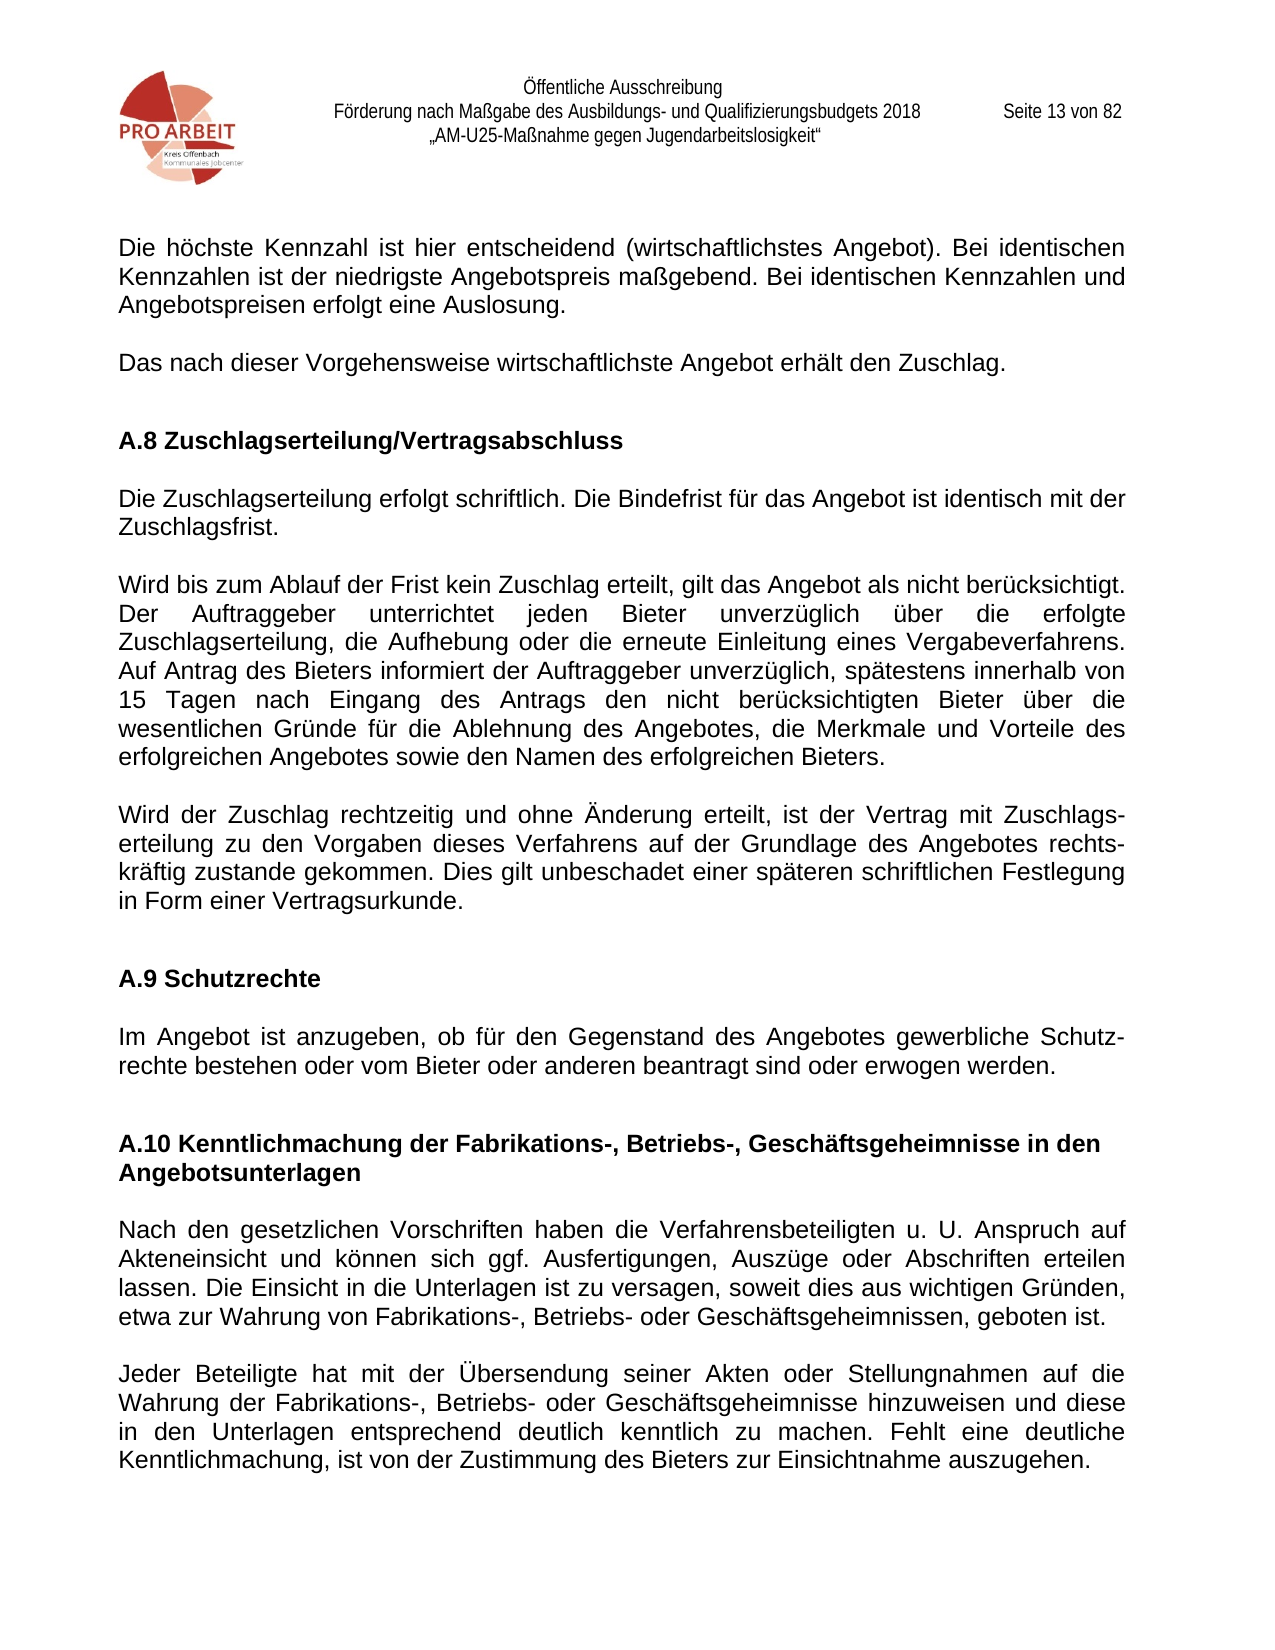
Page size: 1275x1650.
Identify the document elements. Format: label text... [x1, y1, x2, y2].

text Jeder Beteiligte hat mit der Übersendung seiner Akten oder Stellungnahmen auf die Wahrung der Fabrikations-, Betriebs- oder Geschäftsgeheimnisse hinzuweisen und diese in den Unterlagen entsprechend deutlich kenntlich zu machen. Fehlt eine deutliche Kenntlichmachung, ist von der Zustimmung des Bieters zur Einsichtnahme auszugehen. [118, 1359, 1127, 1474]
text Das nach dieser Vorgehensweise wirtschaftlichste Angebot erhält den Zuschlag. [118, 348, 1127, 377]
subtitle A.8 Zuschlagserteilung/Vertragsabschluss [118, 426, 1127, 455]
subtitle A.9 Schutzrechte [118, 964, 1127, 993]
text Nach den gesetzlichen Vorschriften haben die Verfahrensbeteiligten u. U. Anspruch auf Akteneinsicht und können sich ggf. Ausfertigungen, Auszüge oder Abschriften erteilen lassen. Die Einsicht in die Unterlagen ist zu versagen, soweit dies aus wichtigen Gründen, etwa zur Wahrung von Fabrikations-, Betriebs- oder Geschäftsgeheimnissen, geboten ist. [118, 1215, 1127, 1330]
text Die höchste Kennzahl ist hier entscheidend (wirtschaftlichstes Angebot). Bei identischen Kennzahlen ist der niedrigste Angebotspreis maßgebend. Bei identischen Kennzahlen und Angebotspreisen erfolgt eine Auslosung. [118, 233, 1127, 319]
picture [118, 70, 244, 185]
text Wird der Zuschlag rechtzeitig und ohne Änderung erteilt, ist der Vertrag mit Zuschlags-erteilung zu den Vorgaben dieses Verfahrens auf der Grundlage des Angebotes rechts-kräftig zustande gekommen. Dies gilt unbeschadet einer späteren schriftlichen Festlegung in Form einer Vertragsurkunde. [118, 800, 1127, 915]
text Die Zuschlagserteilung erfolgt schriftlich. Die Bindefrist für das Angebot ist identisch mit der Zuschlagsfrist. [118, 484, 1127, 541]
subtitle A.10 Kenntlichmachung der Fabrikations-, Betriebs-, Geschäftsgeheimnisse in den Angebotsunterlagen [118, 1129, 1127, 1187]
text Im Angebot ist anzugeben, ob für den Gegenstand des Angebotes gewerbliche Schutz-rechte bestehen oder vom Bieter oder anderen beantragt sind oder erwogen werden. [118, 1022, 1127, 1079]
text Wird bis zum Ablauf der Frist kein Zuschlag erteilt, gilt das Angebot als nicht berücksichtigt. Der Auftraggeber unterrichtet jeden Bieter unverzüglich über die erfolgte Zuschlagserteilung, die Aufhebung oder die erneute Einleitung eines Vergabeverfahrens. Auf Antrag des Bieters informiert der Auftraggeber unverzüglich, spätestens innerhalb von 15 Tagen nach Eingang des Antrags den nicht berücksichtigten Bieter über die wesentlichen Gründe für die Ablehnung des Angebotes, die Merkmale und Vorteile des erfolgreichen Angebotes sowie den Namen des erfolgreichen Bieters. [118, 570, 1127, 771]
